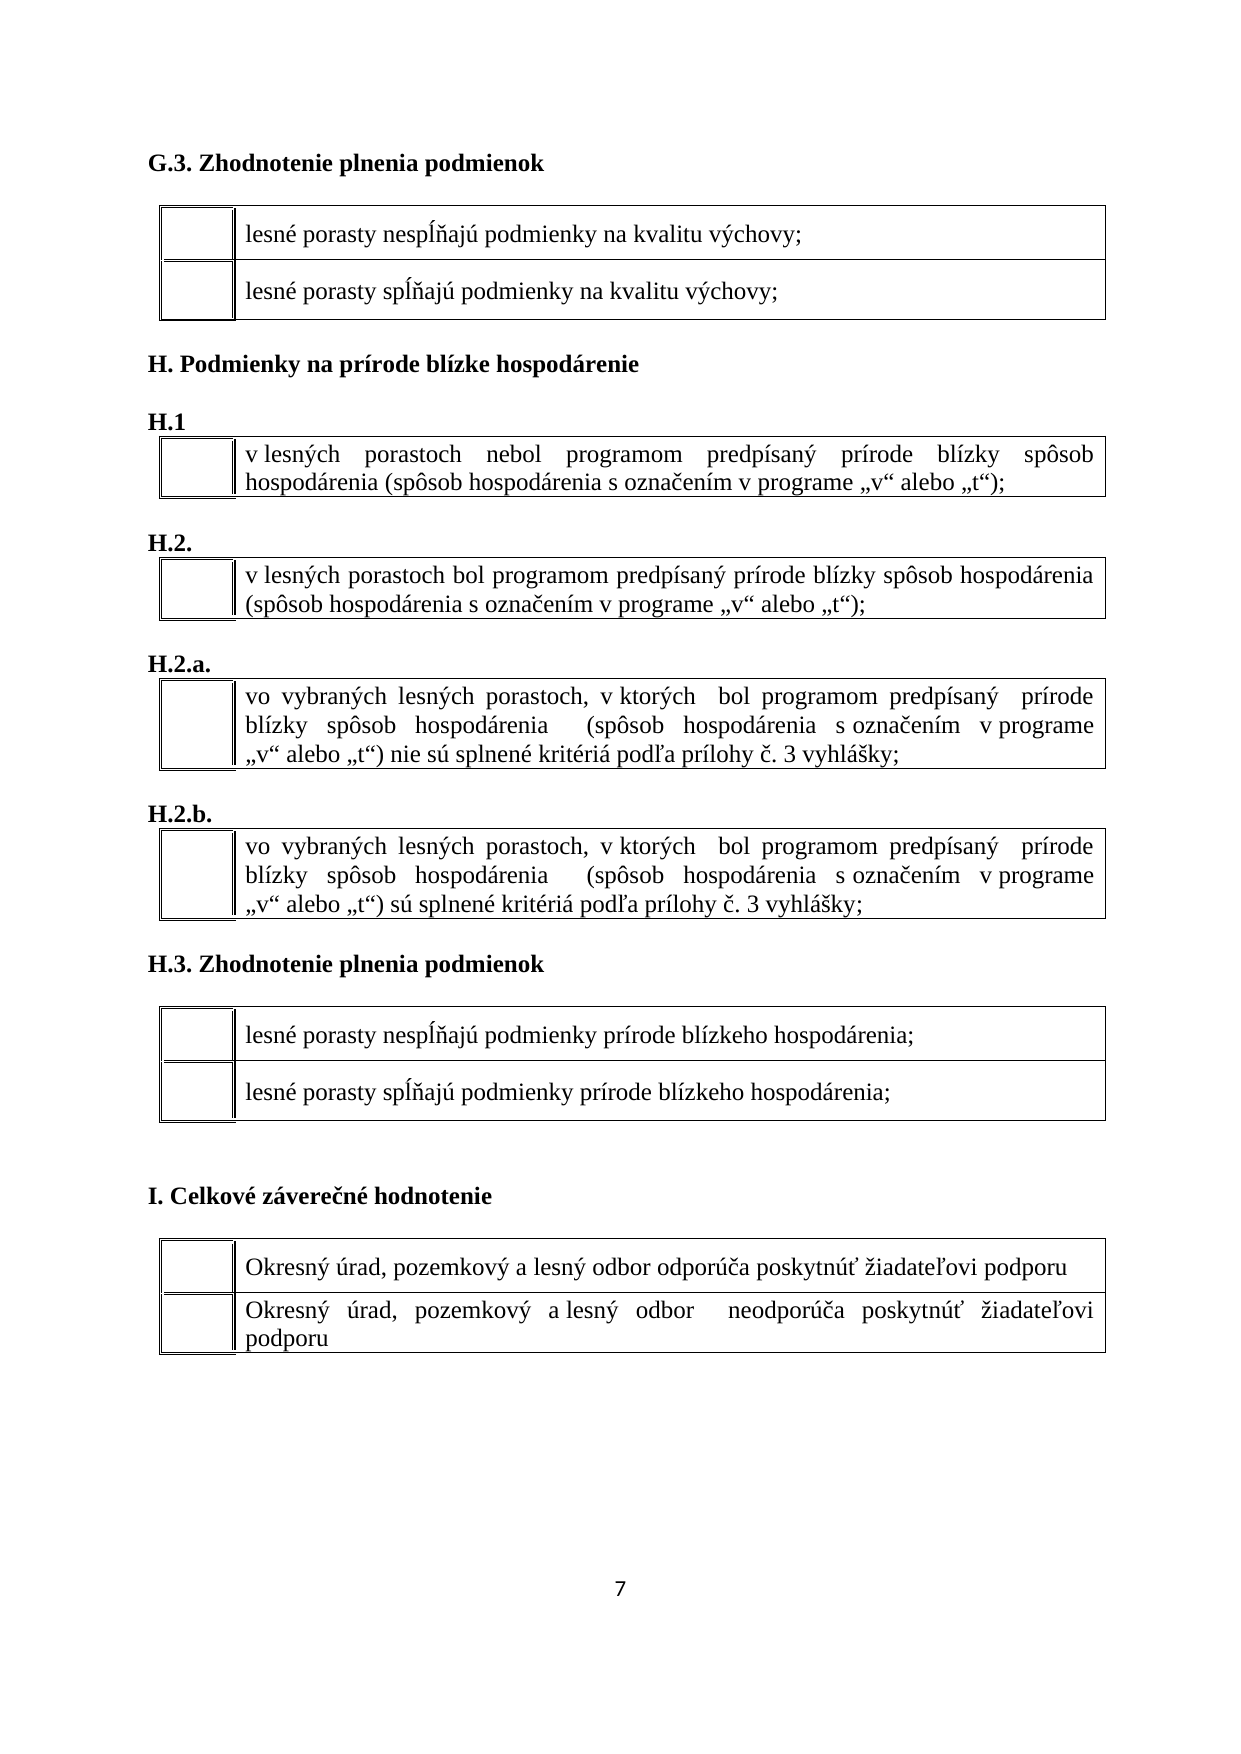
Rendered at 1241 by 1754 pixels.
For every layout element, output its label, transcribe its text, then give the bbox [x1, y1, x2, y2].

text H. Podmienky na prírode blízke hospodárenie [148, 349, 1093, 378]
text H.2.b. [148, 799, 1093, 828]
table_cell [162, 259, 234, 319]
table_cell [162, 1060, 234, 1120]
table_header v lesných porastoch nebol programom predpísaný prírode blízky spôsob hospodárenia (spôsob hospodárenia s označením v programe „v“ alebo „t“); [234, 437, 1105, 496]
text H.1 [148, 407, 1093, 436]
table_header lesné porasty nespĺňajú podmienky prírode blízkeho hospodárenia; [234, 1007, 1105, 1059]
table_header [162, 437, 234, 496]
text H.2.a. [148, 649, 1093, 678]
table_cell [162, 1292, 234, 1352]
table_header [160, 1007, 234, 1059]
table_header v lesných porastoch bol programom predpísaný prírode blízky spôsob hospodárenia (spôsob hospodárenia s označením v programe „v“ alebo „t“); [234, 558, 1105, 617]
table_header [160, 206, 234, 258]
table_header [160, 679, 234, 767]
table_header vo vybraných lesných porastoch, v ktorých bol programom predpísaný prírode blízky spôsob hospodárenia (spôsob hospodárenia s označením v programe „v“ alebo „t“) nie sú splnené kritériá podľa prílohy č. 3 vyhlášky; [234, 679, 1105, 767]
table_cell lesné porasty spĺňajú podmienky na kvalitu výchovy; [236, 260, 1105, 319]
text H.2. [148, 528, 1093, 557]
table_header lesné porasty nespĺňajú podmienky na kvalitu výchovy; [234, 206, 1105, 258]
text H.3. Zhodnotenie plnenia podmienok [148, 949, 1093, 978]
table_header [160, 1239, 234, 1292]
table_header [160, 829, 234, 917]
table_header [162, 558, 234, 617]
table_cell Okresný úrad, pozemkový a lesný odbor neodporúča poskytnúť žiadateľovi podporu [234, 1293, 1105, 1352]
table_header Okresný úrad, pozemkový a lesný odbor odporúča poskytnúť žiadateľovi podporu [234, 1239, 1105, 1292]
text G.3. Zhodnotenie plnenia podmienok [148, 148, 1093, 176]
table_header vo vybraných lesných porastoch, v ktorých bol programom predpísaný prírode blízky spôsob hospodárenia (spôsob hospodárenia s označením v programe „v“ alebo „t“) sú splnené kritériá podľa prílohy č. 3 vyhlášky; [234, 829, 1105, 917]
table_cell lesné porasty spĺňajú podmienky prírode blízkeho hospodárenia; [234, 1061, 1105, 1120]
text I. Celkové záverečné hodnotenie [148, 1181, 1093, 1209]
